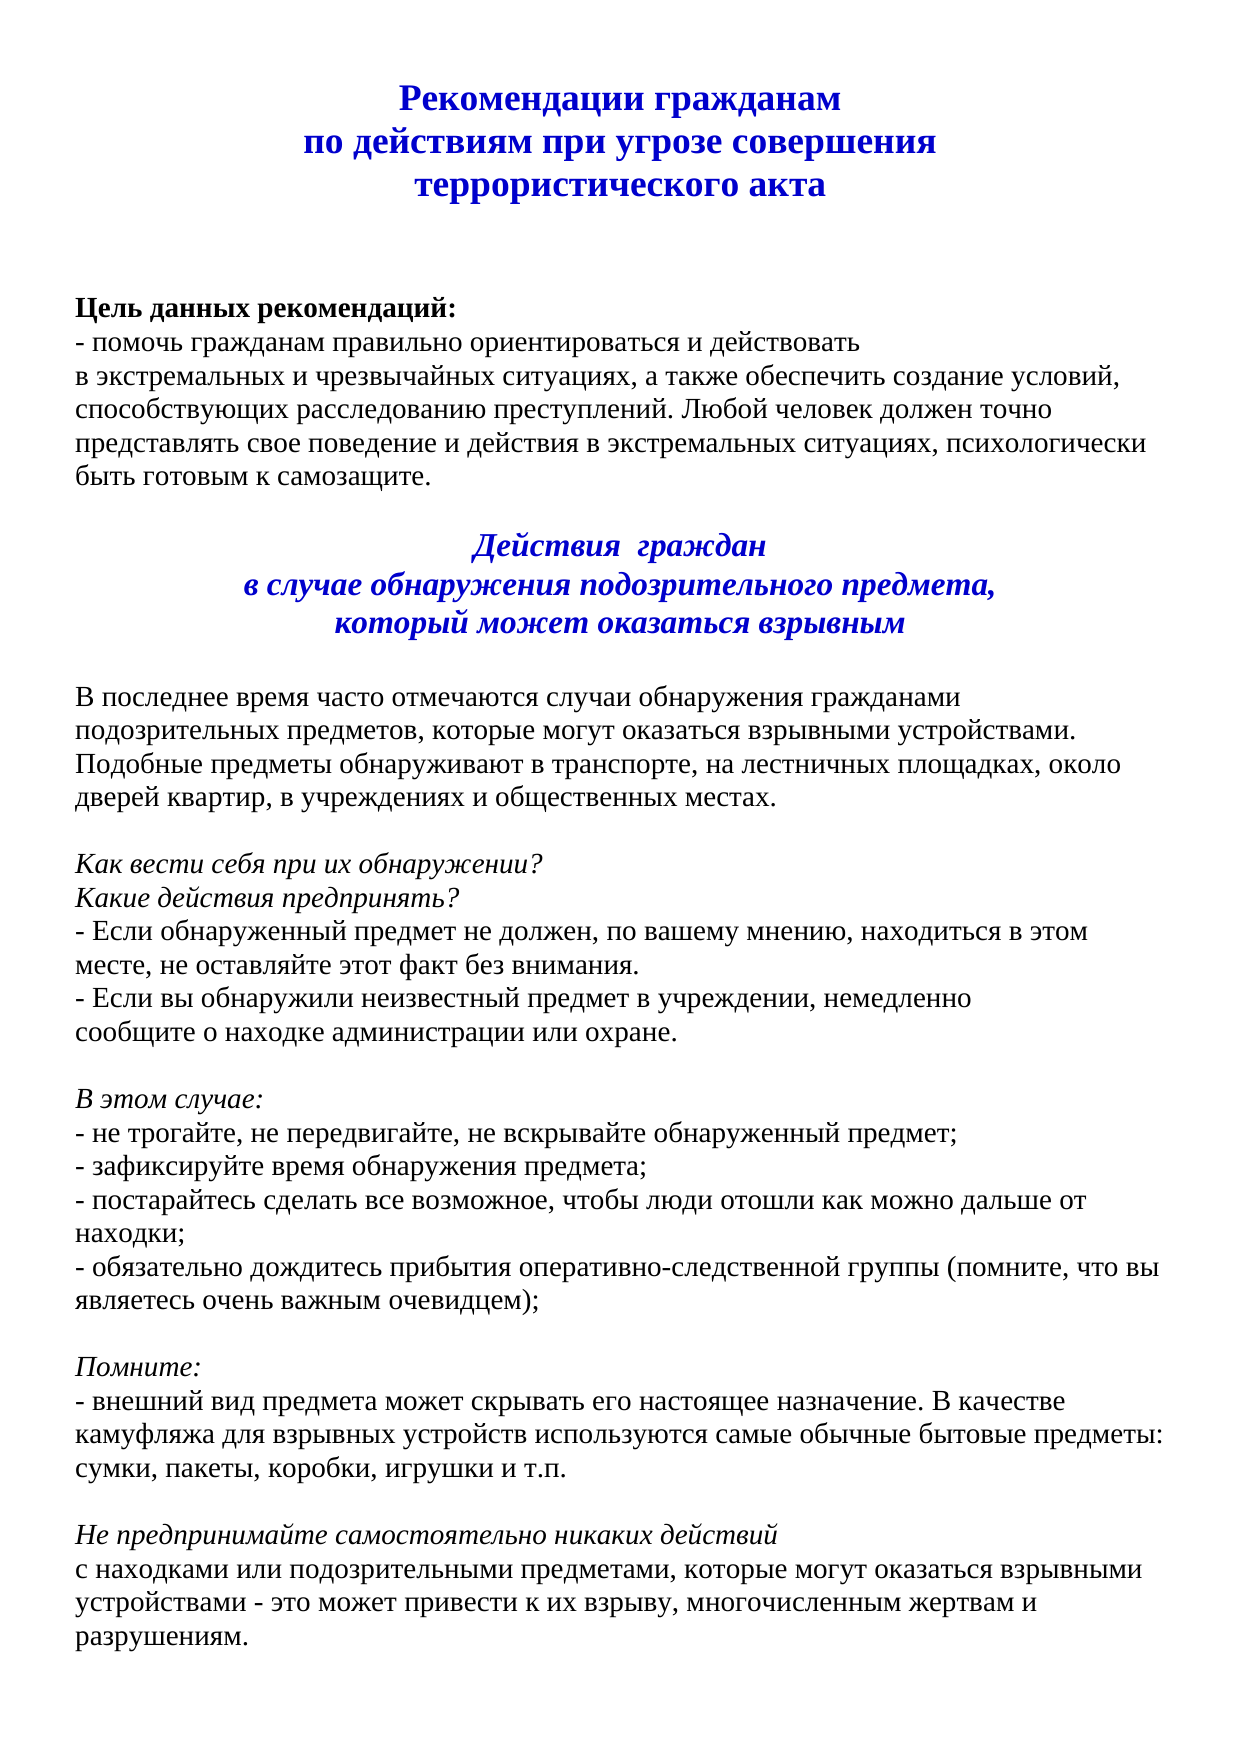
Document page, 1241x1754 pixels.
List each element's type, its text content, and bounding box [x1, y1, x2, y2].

text Рекомендации гражданам [75, 75, 1165, 118]
text Цель данных рекомендаций: [75, 291, 1165, 324]
text В последнее время часто отмечаются случаи обнаружения гражданами подозрительных предметов, которые могут оказаться взрывными устройствами. Подобные предметы обнаруживают в транспорте, на лестничных площадках, около дверей квартир, в учреждениях и общественных местах. [75, 679, 1165, 813]
text террористического акта [75, 161, 1165, 204]
text с находками или подозрительными предметами, которые могут оказаться взрывными устройствами - это может привести к их взрыву, многочисленным жертвам и разрушениям. [75, 1551, 1165, 1651]
text - постарайтесь сделать все возможное, чтобы люди отошли как можно дальше от находки; [75, 1182, 1165, 1249]
text сообщите о находке администрации или охране. [75, 1014, 1165, 1048]
text - внешний вид предмета может скрывать его настоящее назначение. В качестве камуфляжа для взрывных устройств используются самые обычные бытовые предметы: сумки, пакеты, коробки, игрушки и т.п. [75, 1383, 1165, 1484]
text - Если вы обнаружили неизвестный предмет в учреждении, немедленно [75, 981, 1165, 1014]
text Действия граждан [75, 525, 1165, 564]
text по действиям при угрозе совершения [75, 118, 1165, 161]
text в экстремальных и чрезвычайных ситуациях, а также обеспечить создание условий, способствующих расследованию преступлений. Любой человек должен точно представлять свое поведение и действия в экстремальных ситуациях, психологически быть готовым к самозащите. [75, 358, 1165, 492]
text Не предпринимайте самостоятельно никаких действий [75, 1517, 1165, 1551]
text в случае обнаружения подозрительного предмета, [75, 564, 1165, 602]
text - обязательно дождитесь прибытия оперативно-следственной группы (помните, что вы являетесь очень важным очевидцем); [75, 1249, 1165, 1316]
text Помните: [75, 1349, 1165, 1383]
text - Если обнаруженный предмет не должен, по вашему мнению, находиться в этом месте, не оставляйте этот факт без внимания. [75, 913, 1165, 981]
text - зафиксируйте время обнаружения предмета; [75, 1148, 1165, 1182]
text В этом случае: [75, 1081, 1165, 1115]
text который может оказаться взрывным [75, 602, 1165, 640]
text - помочь гражданам правильно ориентироваться и действовать [75, 324, 1165, 358]
text - не трогайте, не передвигайте, не вскрывайте обнаруженный предмет; [75, 1115, 1165, 1148]
text Как вести себя при их обнаружении? [75, 846, 1165, 880]
text Какие действия предпринять? [75, 880, 1165, 913]
